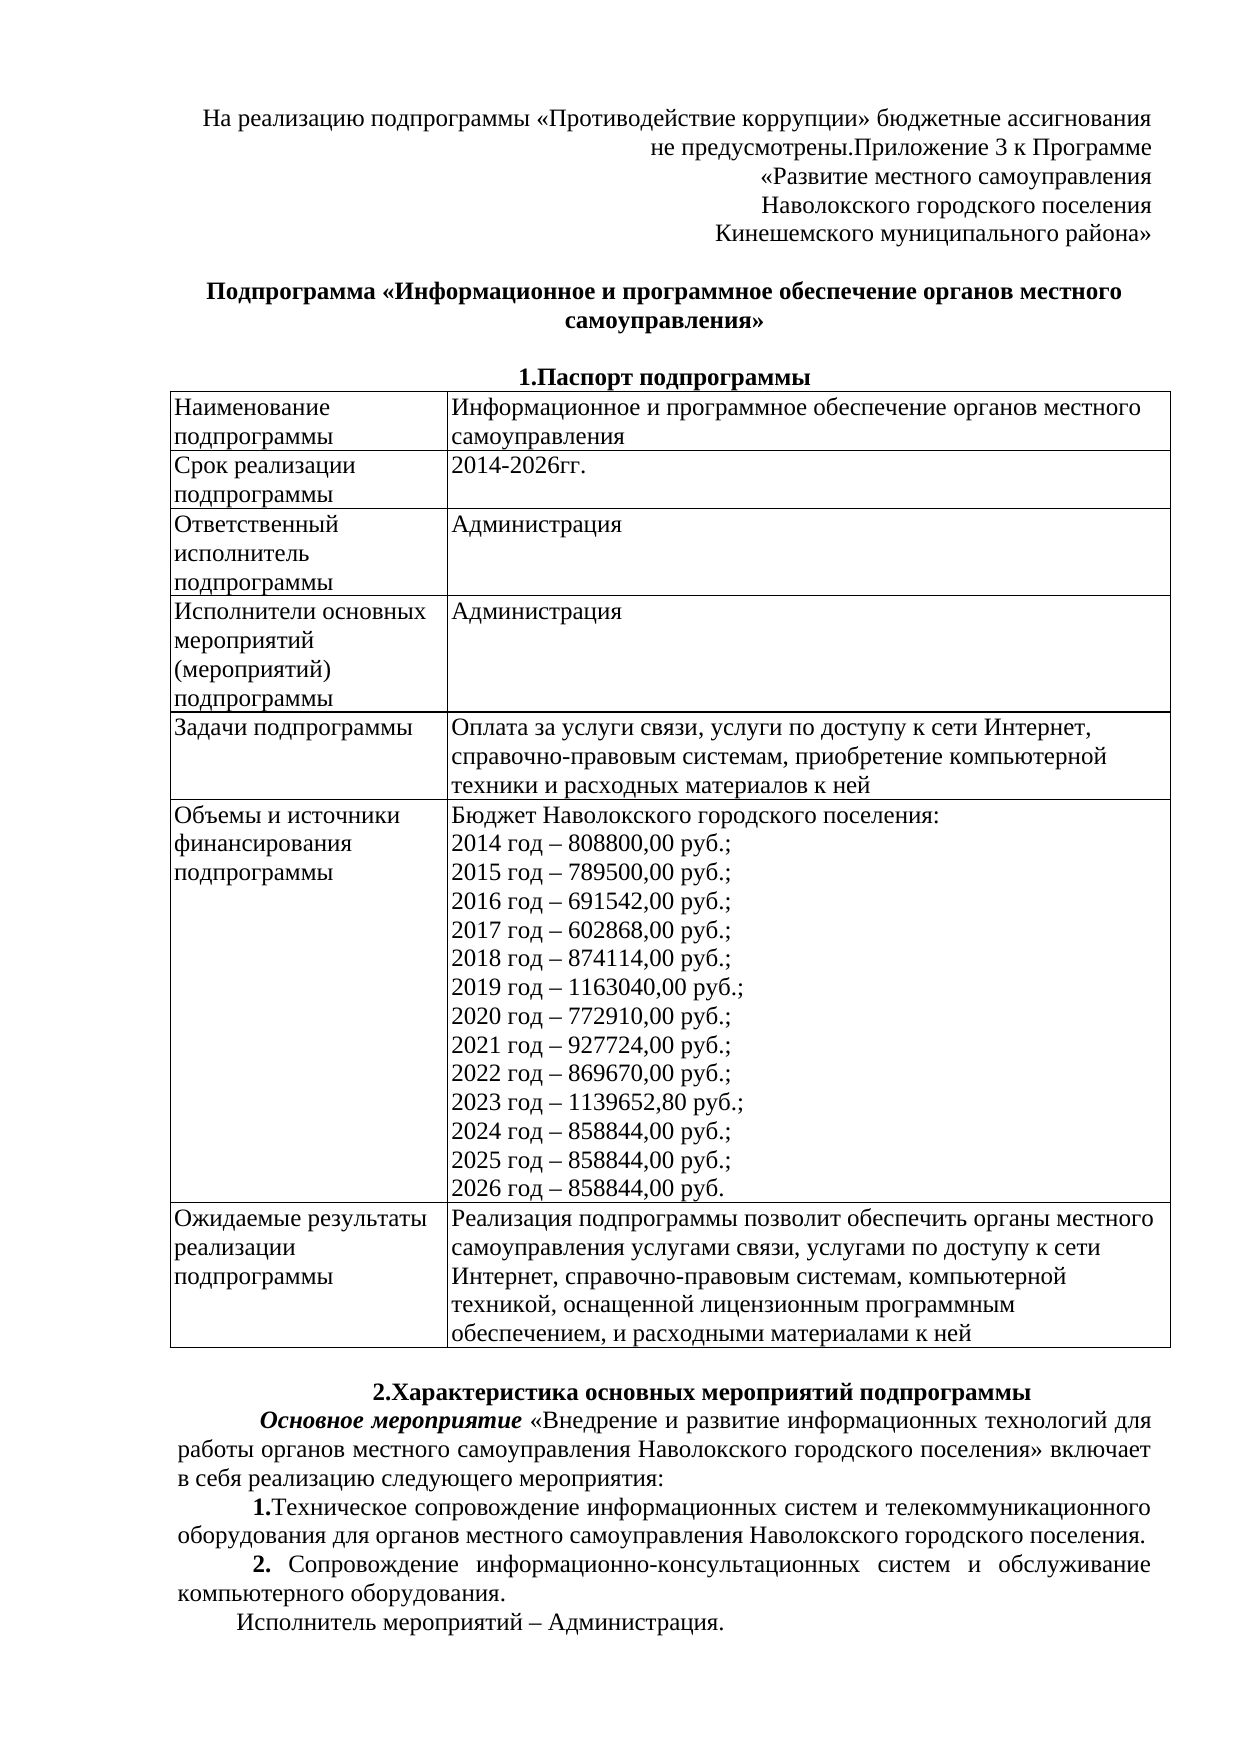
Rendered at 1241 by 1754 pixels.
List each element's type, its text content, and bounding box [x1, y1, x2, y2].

text «Развитие местного самоуправления [177, 161, 1152, 190]
text Приложение 3 к Программе [177, 103, 1152, 161]
text 2.Характеристика основных мероприятий подпрограммы [252, 1377, 1152, 1406]
table_header Информационное и программное обеспечение органов местного самоуправления [448, 392, 1170, 449]
table_cell Администрация [448, 596, 1170, 711]
text Кинешемского муниципального района» [177, 218, 1152, 247]
list Подпрограмма «Информационное и программное обеспечение органов местного самоуправления» [177, 276, 1152, 333]
table_header Наименование подпрограммы [171, 392, 447, 449]
table_cell Администрация [448, 509, 1170, 595]
list Основное мероприятие «Внедрение и развитие информационных технологий для работы органов местного самоуправления Наволокского городского поселения» включает в себя реализацию следующего мероприятия: [177, 1406, 1152, 1492]
text Наволокского городского поселения [177, 190, 1152, 218]
table_cell Исполнители основных мероприятий (мероприятий) подпрограммы [171, 596, 447, 711]
table_cell Оплата за услуги связи, услуги по доступу к сети Интернет, справочно-правовым системам, приобретение компьютерной техники и расходных материалов к ней [448, 713, 1170, 799]
table_cell Ответственный исполнитель подпрограммы [171, 509, 447, 595]
text Исполнитель мероприятий – Администрация. [177, 1607, 1152, 1636]
table_cell Задачи подпрограммы [171, 713, 447, 799]
table_cell Бюджет Наволокского городского поселения: 2014 год – 808800,00 руб.; 2015 год – 789500,00 руб.; 2016 год – 691542,00 руб.; 2017 год – 602868,00 руб.; 2018 год – 874114,00 руб.; 2019 год – 1163040,00 руб.; 2020 год – 772910,00 руб.; 2021 год – 927724,00 руб.; 2022 год – 869670,00 руб.; 2023 год – 1139652,80 руб.; 2024 год – 858844,00 руб.; 2025 год – 858844,00 руб.; 2026 год – 858844,00 руб. [448, 800, 1170, 1202]
table_cell Реализация подпрограммы позволит обеспечить органы местного самоуправления услугами связи, услугами по доступу к сети Интернет, справочно-правовым системам, компьютерной техникой, оснащенной лицензионным программным обеспечением, и расходными материалами к ней [448, 1203, 1170, 1347]
list 1.Техническое сопровождение информационных систем и телекоммуникационного оборудования для органов местного самоуправления Наволокского городского поселения. [177, 1492, 1152, 1549]
table_cell Срок реализации подпрограммы [171, 451, 447, 508]
table_cell Объемы и источники финансирования подпрограммы [171, 800, 447, 1202]
table_cell Ожидаемые результаты реализации подпрограммы [171, 1203, 447, 1347]
table_cell 2014-2026гг. [448, 451, 1170, 508]
text 1.Паспорт подпрограммы [177, 362, 1152, 391]
list 2. Сопровождение информационно-консультационных систем и обслуживание компьютерного оборудования. [177, 1549, 1152, 1607]
